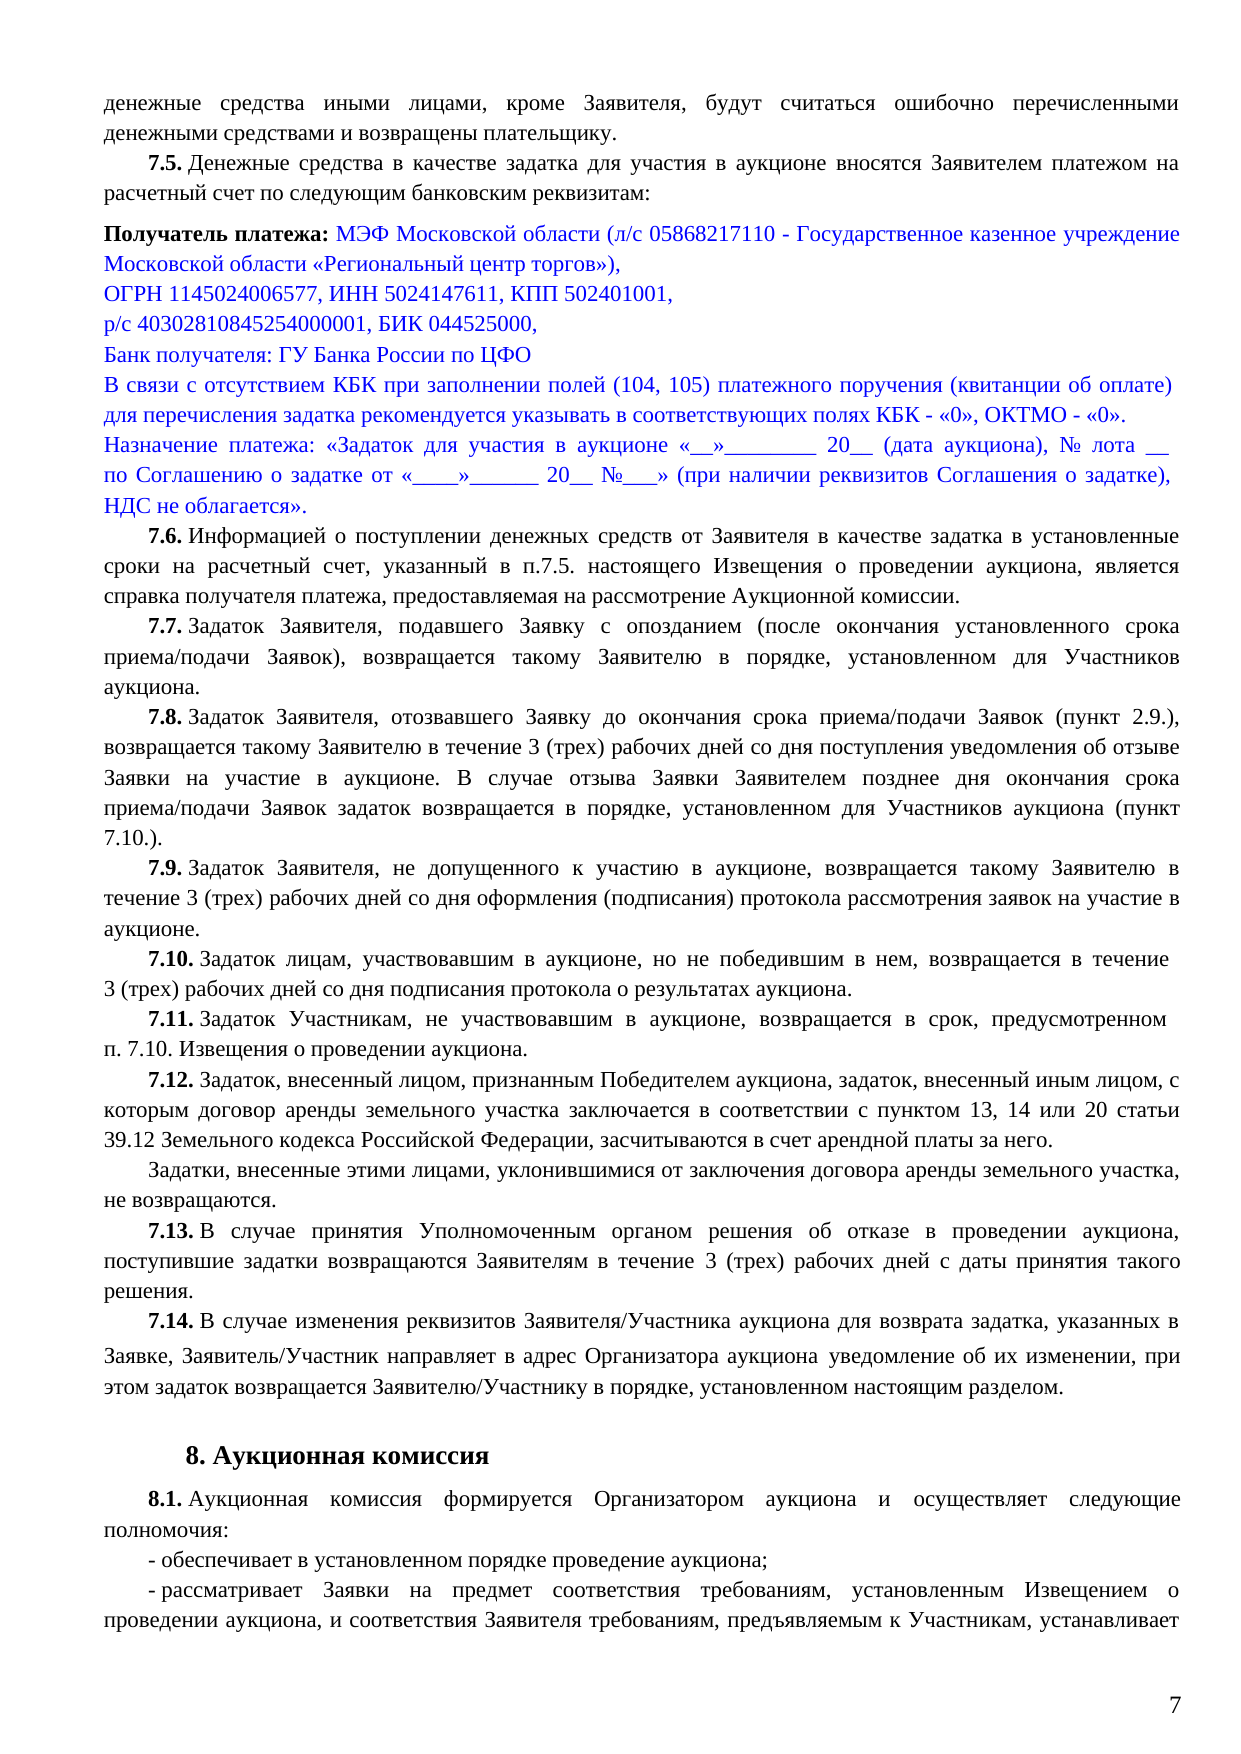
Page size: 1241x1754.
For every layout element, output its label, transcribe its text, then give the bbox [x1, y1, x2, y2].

text Назначение платежа: «Задаток для участия в аукционе «__»________ 20__ (дата аукциона), № лота __ по Соглашению о задатке от «____»______ 20__ №___» (при наличии реквизитов Соглашения о задатке), НДС не облагается». [103, 431, 1181, 518]
text 7.13. В случае принятия Уполномоченным органом решения об отказе в проведении аукциона, поступившие задатки возвращаются Заявителям в течение 3 (трех) рабочих дней с даты принятия такого решения. [103, 1217, 1181, 1303]
text 7.11. Задаток Участникам, не участвовавшим в аукционе, возвращается в срок, предусмотренном п. 7.10. Извещения о проведении аукциона. [103, 1005, 1181, 1062]
text - обеспечивает в установленном порядке проведение аукциона; [103, 1546, 1181, 1572]
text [103, 1576, 1181, 1633]
text В связи с отсутствием КБК при заполнении полей (104, 105) платежного поручения (квитанции об оплате) для перечисления задатка рекомендуется указывать в соответствующих полях КБК - «0», ОКТМО - «0». [103, 371, 1181, 427]
text Банк получателя: ГУ Банка России по ЦФО [103, 341, 1181, 367]
text 7.6. Информацией о поступлении денежных средств от Заявителя в качестве задатка в установленные сроки на расчетный счет, указанный в п.7.5. настоящего Извещения о проведении аукциона, является справка получателя платежа, предоставляемая на рассмотрение Аукционной комиссии. [103, 522, 1181, 609]
text 7.8. Задаток Заявителя, отозвавшего Заявку до окончания срока приема/подачи Заявок (пункт 2.9.), возвращается такому Заявителю в течение 3 (трех) рабочих дней со дня поступления уведомления об отзыве Заявки на участие в аукционе. В случае отзыва Заявки Заявителем позднее дня окончания срока приема/подачи Заявок задаток возвращается в порядке, установленном для Участников аукциона (пункт 7.10.). [103, 703, 1181, 850]
text 7.7. Задаток Заявителя, подавшего Заявку с опозданием (после окончания установленного срока приема/подачи Заявок), возвращается такому Заявителю в порядке, установленном для Участников аукциона. [103, 613, 1181, 699]
text ОГРН 1145024006577, ИНН 5024147611, КПП 502401001, [103, 280, 1181, 307]
text Получатель платежа: МЭФ Московской области (л/с 05868217110 - Государственное казенное учреждение Московской области «Региональный центр торгов»), [103, 220, 1181, 276]
text 7.9. Задаток Заявителя, не допущенного к участию в аукционе, возвращается такому Заявителю в течение 3 (трех) рабочих дней со дня оформления (подписания) протокола рассмотрения заявок на участие в аукционе. [103, 854, 1181, 941]
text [103, 89, 1181, 145]
text Задатки, внесенные этими лицами, уклонившимися от заключения договора аренды земельного участка, не возвращаются. [103, 1156, 1181, 1213]
subtitle 8. Аукционная комиссия [185, 1439, 1181, 1470]
text 7.10. Задаток лицам, участвовавшим в аукционе, но не победившим в нем, возвращается в течение 3 (трех) рабочих дней со дня подписания протокола о результатах аукциона. [103, 945, 1181, 1001]
text 7.12. Задаток, внесенный лицом, признанным Победителем аукциона, задаток, внесенный иным лицом, с которым договор аренды земельного участка заключается в соответствии с пунктом 13, 14 или 20 статьи 39.12 Земельного кодекса Российской Федерации, засчитываются в счет арендной платы за него. [103, 1066, 1181, 1152]
text р/с 40302810845254000001, БИК 044525000, [103, 311, 1181, 337]
text 7.14. В случае изменения реквизитов Заявителя/Участника аукциона для возврата задатка, указанных в Заявке, Заявитель/Участник направляет в адрес Организатора аукциона уведомление об их изменении, при этом задаток возвращается Заявителю/Участнику в порядке, установленном настоящим разделом. [103, 1307, 1181, 1400]
text 8.1. Аукционная комиссия формируется Организатором аукциона и осуществляет следующие полномочия: [103, 1485, 1181, 1542]
text 7.5. Денежные средства в качестве задатка для участия в аукционе вносятся Заявителем платежом на расчетный счет по следующим банковским реквизитам: [103, 149, 1181, 206]
